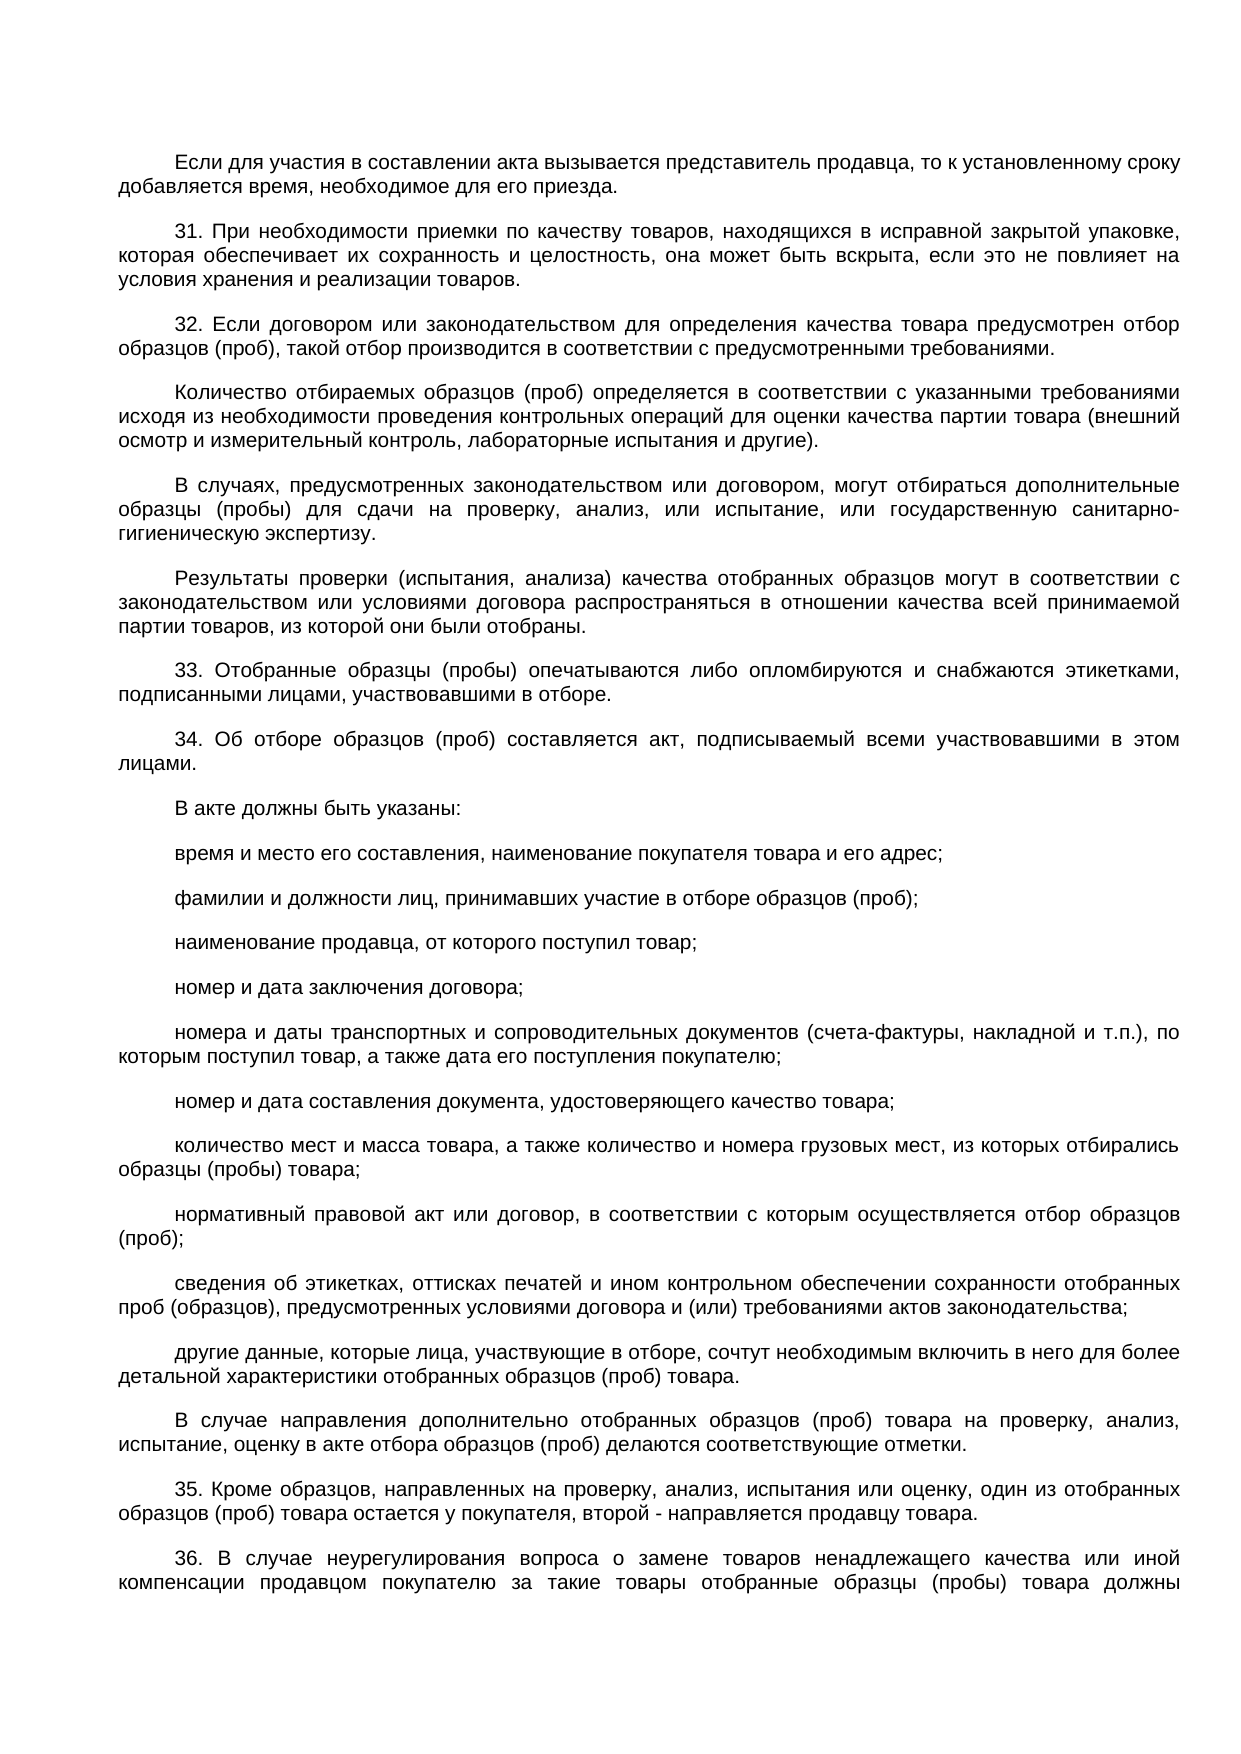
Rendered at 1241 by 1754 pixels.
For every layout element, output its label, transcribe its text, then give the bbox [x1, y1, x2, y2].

text 35. Кроме образцов, направленных на проверку, анализ, испытания или оценку, один из отобранных образцов (проб) товара остается у покупателя, второй - направляется продавцу товара. [118, 1477, 1181, 1525]
text 32. Если договором или законодательством для определения качества товара предусмотрен отбор образцов (проб), такой отбор производится в соответствии с предусмотренными требованиями. [118, 311, 1181, 359]
text номер и дата составления документа, удостоверяющего качество товара; [118, 1088, 1181, 1112]
text Если для участия в составлении акта вызывается представитель продавца, то к установленному сроку добавляется время, необходимое для его приезда. [118, 150, 1181, 198]
text В случае направления дополнительно отобранных образцов (проб) товара на проверку, анализ, испытание, оценку в акте отбора образцов (проб) делаются соответствующие отметки. [118, 1408, 1181, 1456]
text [118, 1546, 1181, 1594]
text Количество отбираемых образцов (проб) определяется в соответствии с указанными требованиями исходя из необходимости проведения контрольных операций для оценки качества партии товара (внешний осмотр и измерительный контроль, лабораторные испытания и другие). [118, 380, 1181, 452]
text В акте должны быть указаны: [118, 796, 1181, 820]
text В случаях, предусмотренных законодательством или договором, могут отбираться дополнительные образцы (пробы) для сдачи на проверку, анализ, или испытание, или государственную санитарно-гигиеническую экспертизу. [118, 473, 1181, 545]
text Результаты проверки (испытания, анализа) качества отобранных образцов могут в соответствии с законодательством или условиями договора распространяться в отношении качества всей принимаемой партии товаров, из которой они были отобраны. [118, 566, 1181, 637]
text 31. При необходимости приемки по качеству товаров, находящихся в исправной закрытой упаковке, которая обеспечивает их сохранность и целостность, она может быть вскрыта, если это не повлияет на условия хранения и реализации товаров. [118, 219, 1181, 291]
text количество мест и масса товара, а также количество и номера грузовых мест, из которых отбирались образцы (пробы) товара; [118, 1133, 1181, 1181]
text фамилии и должности лиц, принимавших участие в отборе образцов (проб); [118, 885, 1181, 909]
text нормативный правовой акт или договор, в соответствии с которым осуществляется отбор образцов (проб); [118, 1202, 1181, 1250]
text номер и дата заключения договора; [118, 975, 1181, 999]
text наименование продавца, от которого поступил товар; [118, 930, 1181, 954]
text время и место его составления, наименование покупателя товара и его адрес; [118, 841, 1181, 864]
text 33. Отобранные образцы (пробы) опечатываются либо опломбируются и снабжаются этикетками, подписанными лицами, участвовавшими в отборе. [118, 658, 1181, 706]
text сведения об этикетках, оттисках печатей и ином контрольном обеспечении сохранности отобранных проб (образцов), предусмотренных условиями договора и (или) требованиями актов законодательства; [118, 1271, 1181, 1319]
text 34. Об отборе образцов (проб) составляется акт, подписываемый всеми участвовавшими в этом лицами. [118, 727, 1181, 775]
text номера и даты транспортных и сопроводительных документов (счета-фактуры, накладной и т.п.), по которым поступил товар, а также дата его поступления покупателю; [118, 1020, 1181, 1068]
text другие данные, которые лица, участвующие в отборе, сочтут необходимым включить в него для более детальной характеристики отобранных образцов (проб) товара. [118, 1339, 1181, 1387]
